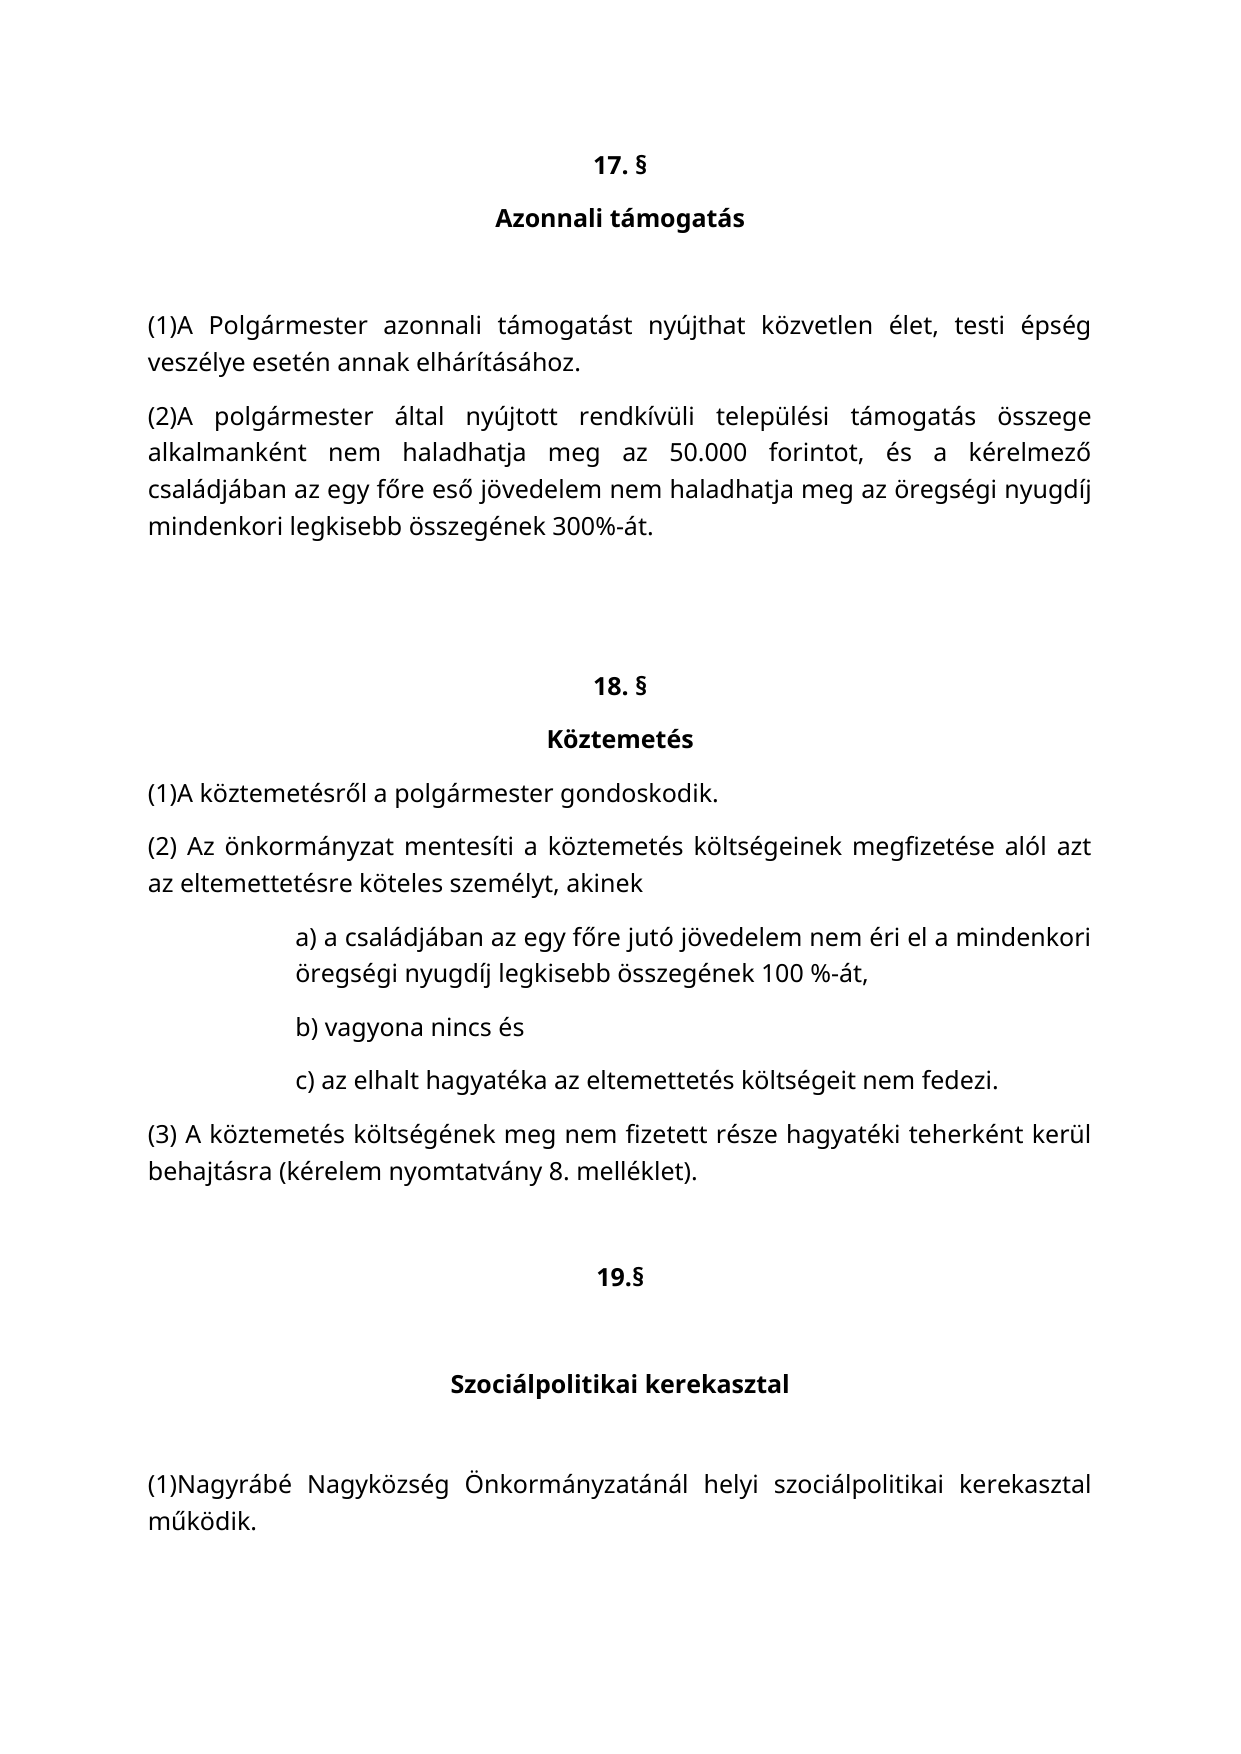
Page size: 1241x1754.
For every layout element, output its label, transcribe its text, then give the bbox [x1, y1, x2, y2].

text (1)A köztemetésről a polgármester gondoskodik. [148, 776, 1093, 810]
text Azonnali támogatás [148, 201, 1093, 235]
text (1)A Polgármester azonnali támogatást nyújthat közvetlen élet, testi épség veszélye esetén annak elhárításához. [148, 308, 1093, 379]
text (3) A köztemetés költségének meg nem fizetett része hagyatéki teherként kerül behajtásra (kérelem nyomtatvány 8. melléklet). [148, 1116, 1093, 1187]
text a) a családjában az egy főre jutó jövedelem nem éri el a mindenkori öregségi nyugdíj legkisebb összegének 100 %-át, [295, 919, 1093, 990]
text (2)A polgármester által nyújtott rendkívüli települési támogatás összege alkalmanként nem haladhatja meg az 50.000 forintot, és a kérelmező családjában az egy főre eső jövedelem nem haladhatja meg az öregségi nyugdíj mindenkori legkisebb összegének 300%-át. [148, 398, 1093, 542]
text Köztemetés [148, 722, 1093, 756]
text Szociálpolitikai kerekasztal [148, 1367, 1093, 1401]
text c) az elhalt hagyatéka az eltemettetés költségeit nem fedezi. [295, 1063, 1093, 1097]
text (2) Az önkormányzat mentesíti a köztemetés költségeinek megfizetése alól azt az eltemettetésre köteles személyt, akinek [148, 829, 1093, 900]
text 18. § [148, 669, 1093, 703]
text b) vagyona nincs és [295, 1009, 1093, 1043]
text (1)Nagyrábé Nagyközség Önkormányzatánál helyi szociálpolitikai kerekasztal működik. [148, 1467, 1093, 1538]
text 19.§ [148, 1260, 1093, 1294]
text 17. § [148, 148, 1093, 182]
